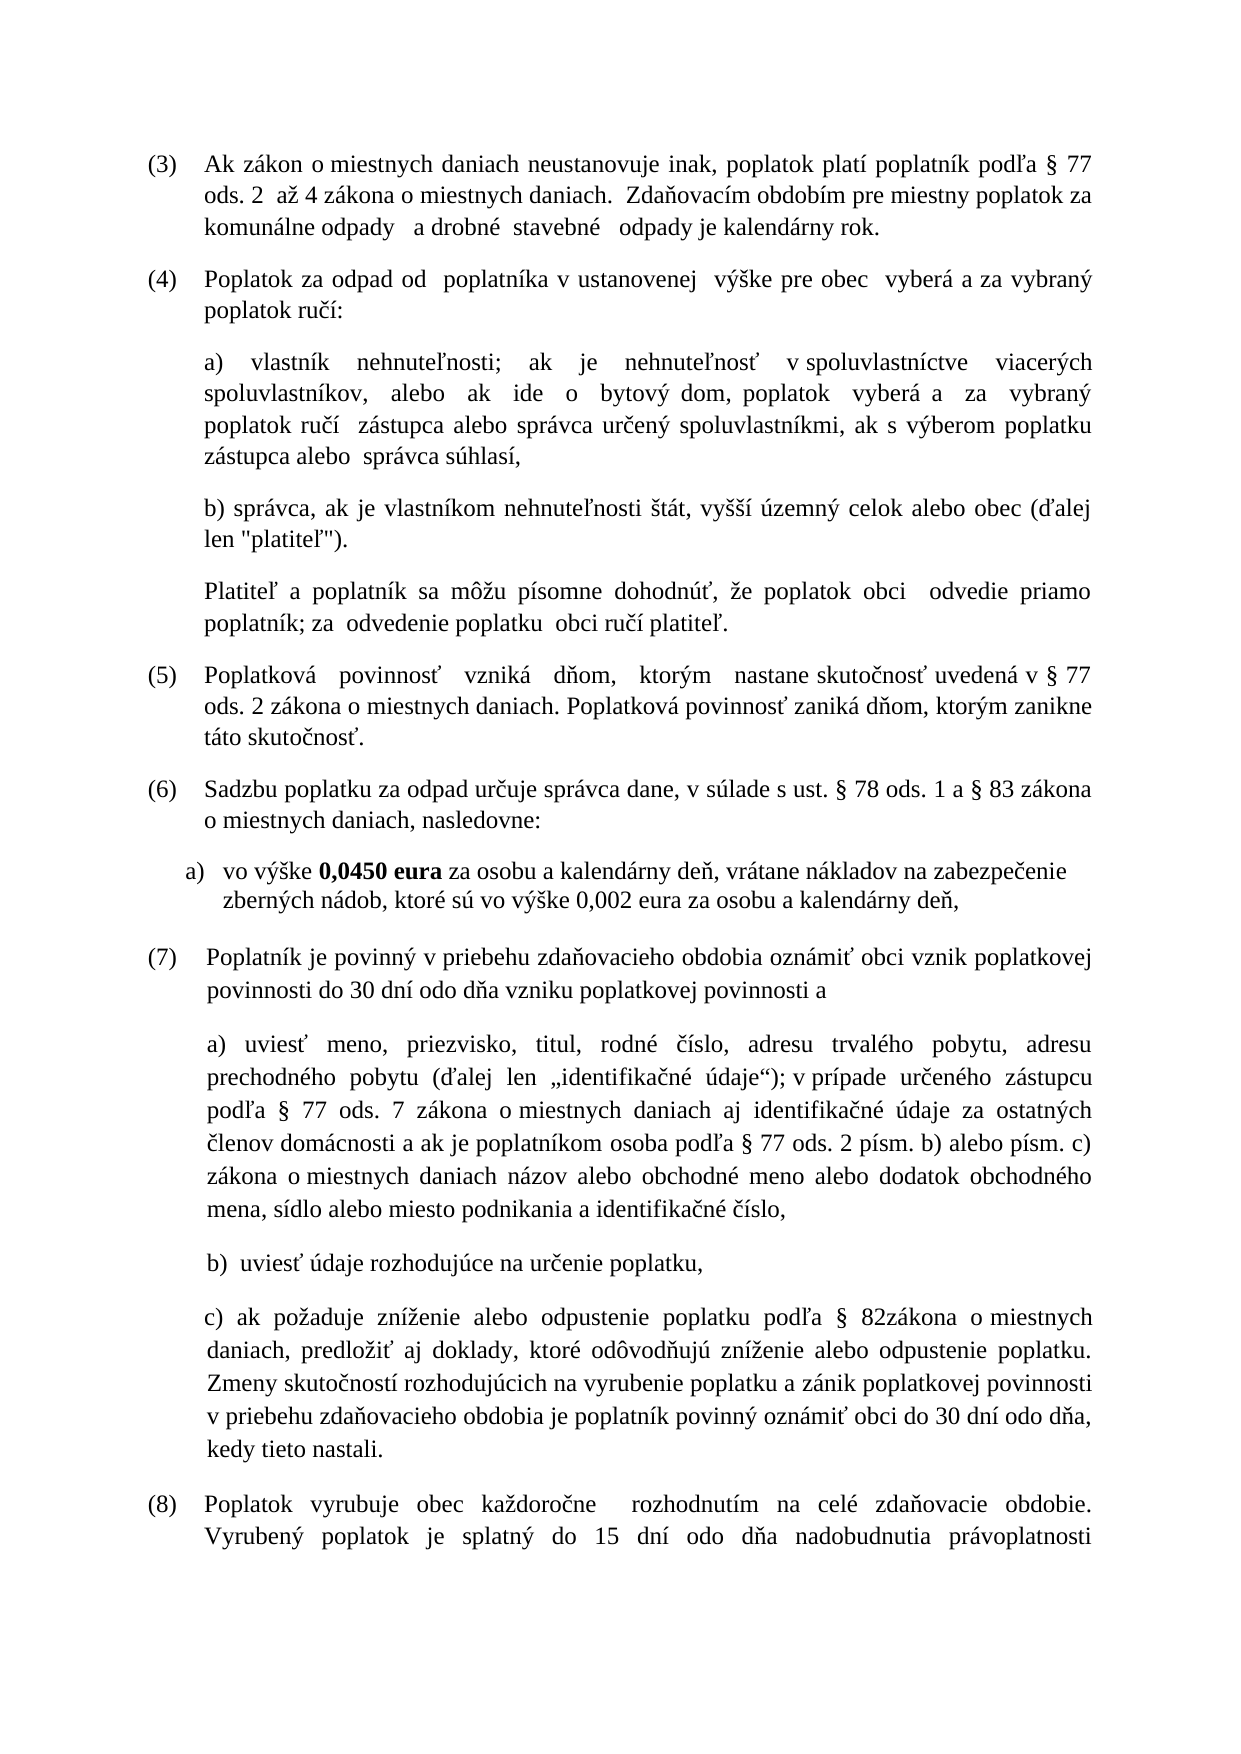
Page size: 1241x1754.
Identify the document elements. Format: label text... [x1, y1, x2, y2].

text c) ak požaduje zníženie alebo odpustenie poplatku podľa § 82zákona o miestnych daniach, predložiť aj doklady, ktoré odôvodňujú zníženie alebo odpustenie poplatku. Zmeny skutočností rozhodujúcich na vyrubenie poplatku a zánik poplatkovej povinnosti v priebehu zdaňovacieho obdobia je poplatník povinný oznámiť obci do 30 dní odo dňa, kedy tieto nastali. [204, 1302, 1093, 1463]
text a) vlastník nehnuteľnosti; ak je nehnuteľnosť v spoluvlastníctve viacerých spoluvlastníkov, alebo ak ide o bytový dom, poplatok vyberá a za vybraný poplatok ručí zástupca alebo správca určený spoluvlastníkmi, ak s výberom poplatku zástupca alebo správca súhlasí, [148, 346, 1093, 471]
text Platiteľ a poplatník sa môžu písomne dohodnúť, že poplatok obci odvedie priamo poplatník; za odvedenie poplatku obci ručí platiteľ. [148, 575, 1093, 637]
text (7) Poplatník je povinný v priebehu zdaňovacieho obdobia oznámiť obci vznik poplatkovej povinnosti do 30 dní odo dňa vzniku poplatkovej povinnosti a [148, 942, 1093, 1004]
text (4) Poplatok za odpad od poplatníka v ustanovenej výške pre obec vyberá a za vybraný poplatok ručí: [148, 262, 1093, 325]
text (3) Ak zákon o miestnych daniach neustanovuje inak, poplatok platí poplatník podľa § 77 ods. 2 až 4 zákona o miestnych daniach. Zdaňovacím obdobím pre miestny poplatok za komunálne odpady a drobné stavebné odpady je kalendárny rok. [148, 148, 1093, 241]
list vo výške 0,0450 eura za osobu a kalendárny deň, vrátane nákladov na zabezpečenie zberných nádob, ktoré sú vo výške 0,002 eura za osobu a kalendárny deň, [185, 856, 1093, 913]
text (5) Poplatková povinnosť vzniká dňom, ktorým nastane skutočnosť uvedená v § 77 ods. 2 zákona o miestnych daniach. Poplatková povinnosť zaniká dňom, ktorým zanikne táto skutočnosť. [148, 658, 1093, 752]
text b) uviesť údaje rozhodujúce na určenie poplatku, [207, 1248, 1093, 1277]
text a) uviesť meno, priezvisko, titul, rodné číslo, adresu trvalého pobytu, adresu prechodného pobytu (ďalej len „identifikačné údaje“); v prípade určeného zástupcu podľa § 77 ods. 7 zákona o miestnych daniach aj identifikačné údaje za ostatných členov domácnosti a ak je poplatníkom osoba podľa § 77 ods. 2 písm. b) alebo písm. c) zákona o miestnych daniach názov alebo obchodné meno alebo dodatok obchodného mena, sídlo alebo miesto podnikania a identifikačné číslo, [207, 1029, 1093, 1223]
text (6) Sadzbu poplatku za odpad určuje správca dane, v súlade s ust. § 78 ods. 1 a § 83 zákona o miestnych daniach, nasledovne: [148, 773, 1093, 835]
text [148, 1488, 1093, 1550]
text b) správca, ak je vlastníkom nehnuteľnosti štát, vyšší územný celok alebo obec (ďalej len "platiteľ"). [148, 491, 1093, 554]
